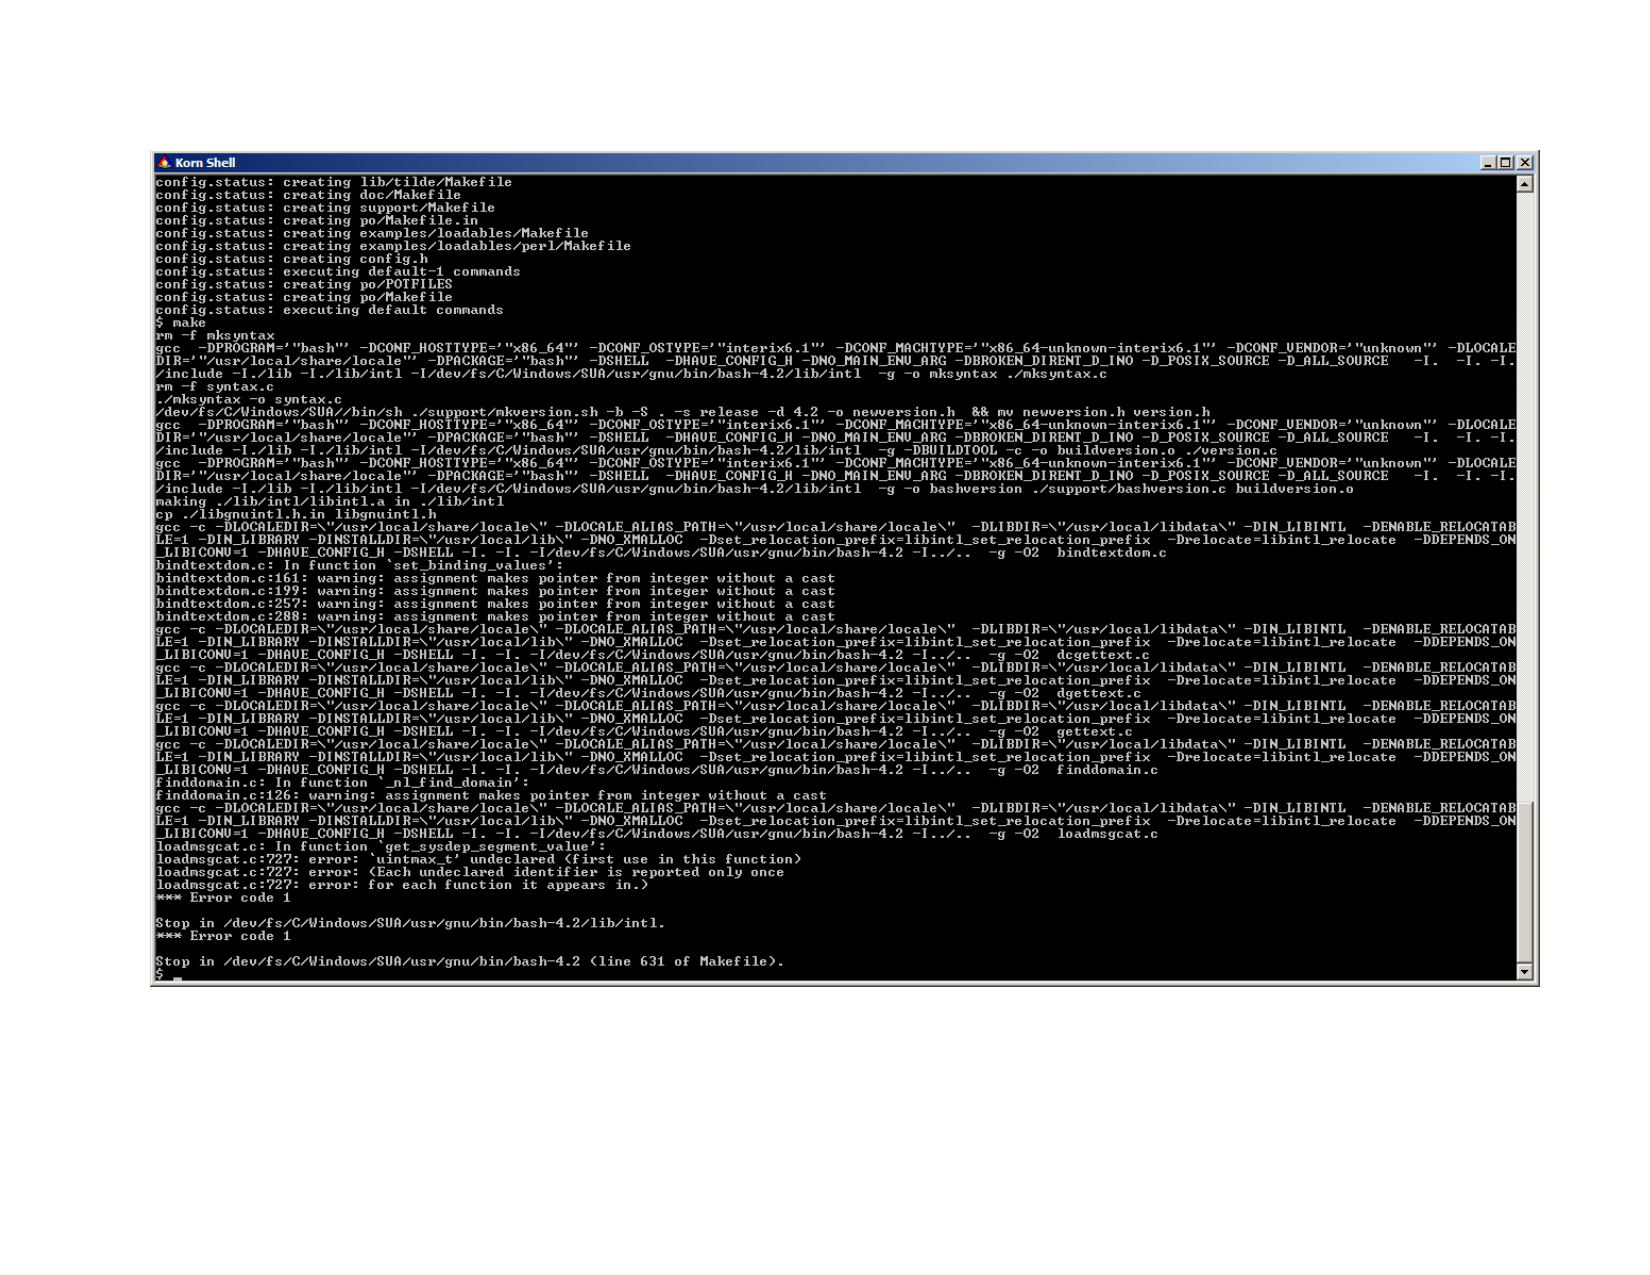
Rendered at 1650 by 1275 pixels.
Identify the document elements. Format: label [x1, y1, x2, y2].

picture [150, 150, 1540, 987]
